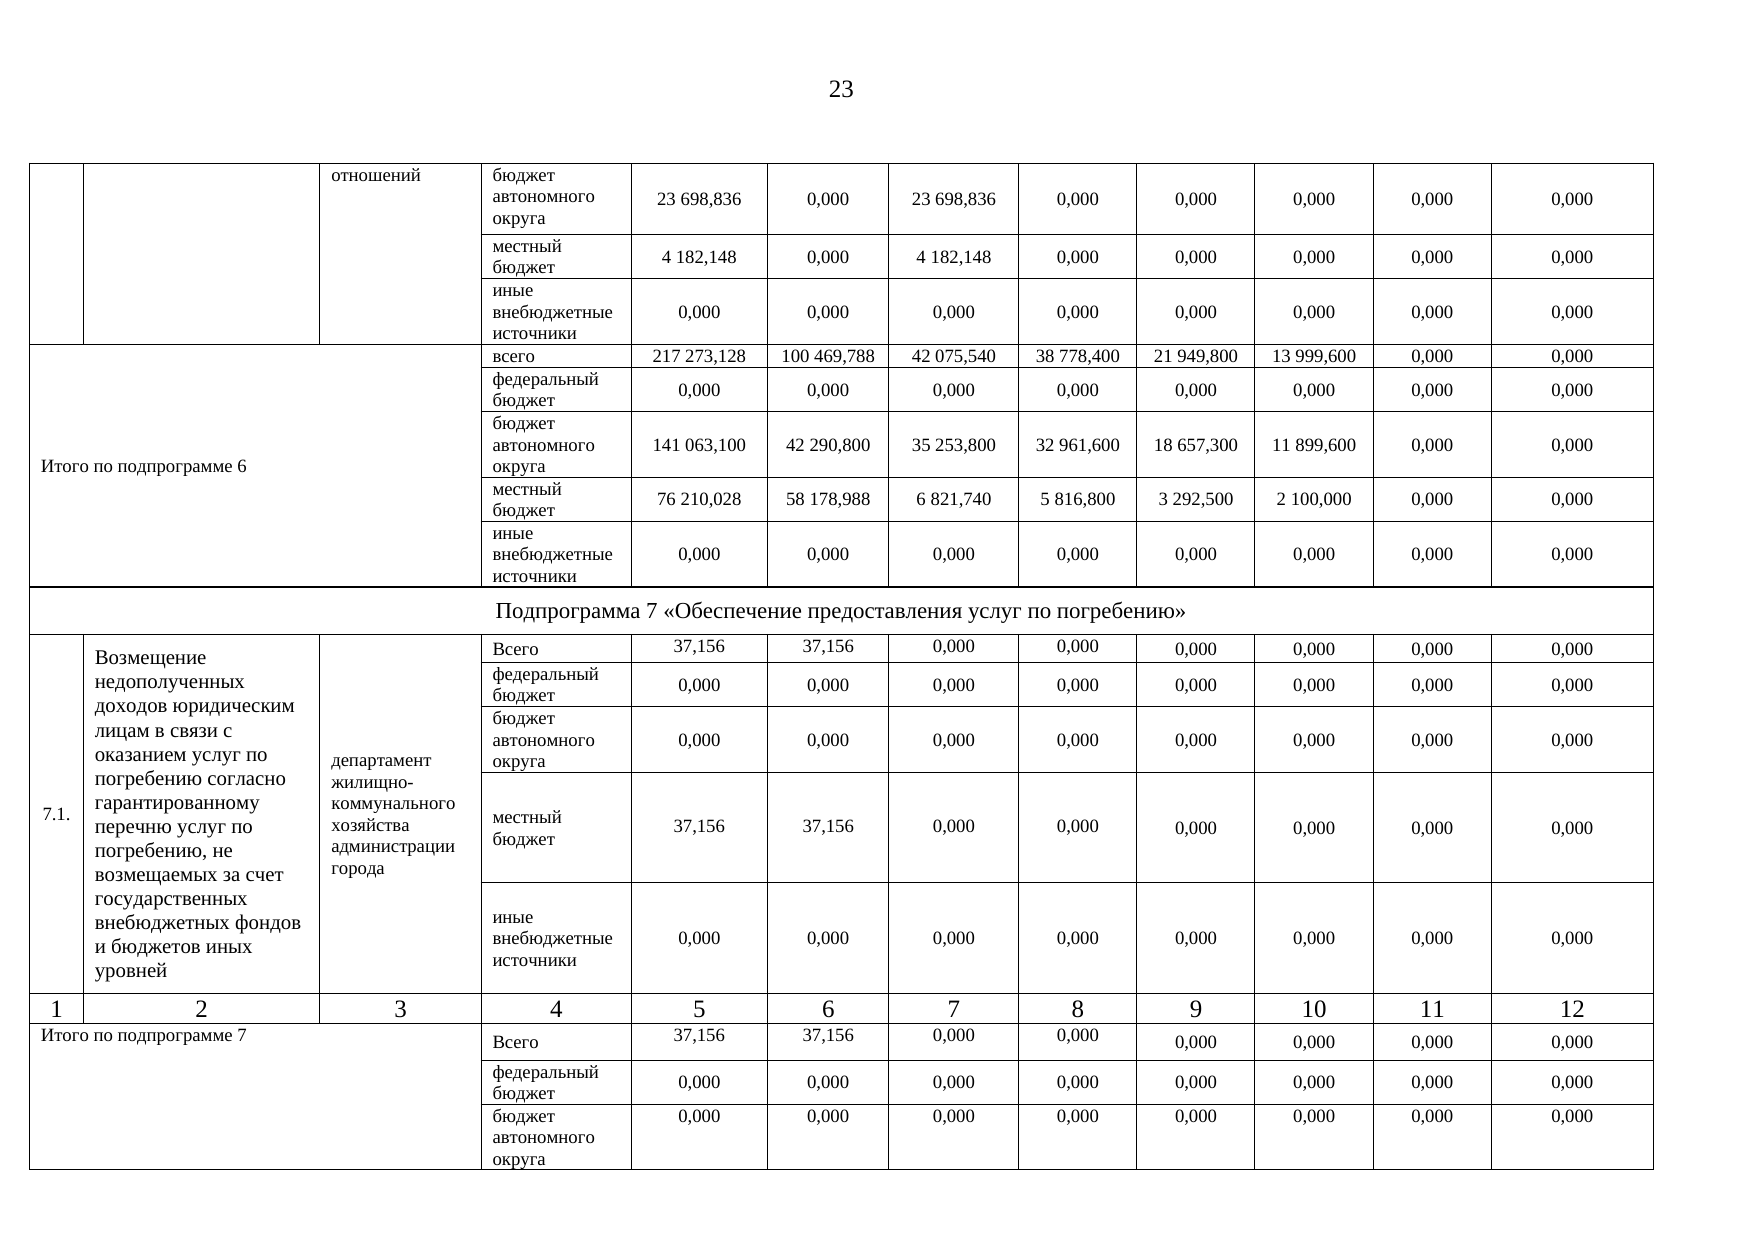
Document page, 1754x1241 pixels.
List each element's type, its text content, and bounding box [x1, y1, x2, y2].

table_cell 0,000 [1492, 345, 1653, 367]
table_cell 0,000 [1255, 164, 1373, 234]
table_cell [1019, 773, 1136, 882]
table_cell 0,000 [632, 279, 767, 344]
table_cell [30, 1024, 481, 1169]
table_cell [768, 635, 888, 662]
table_cell 100 469,788 [768, 345, 888, 367]
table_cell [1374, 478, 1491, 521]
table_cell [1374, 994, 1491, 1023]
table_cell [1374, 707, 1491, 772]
table_cell 0,000 [768, 279, 888, 344]
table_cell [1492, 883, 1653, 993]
table_cell 0,000 [1374, 368, 1491, 411]
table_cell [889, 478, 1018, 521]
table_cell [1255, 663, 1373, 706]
table_cell 0,000 [1019, 368, 1136, 411]
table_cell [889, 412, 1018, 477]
table_cell 0,000 [1492, 164, 1653, 234]
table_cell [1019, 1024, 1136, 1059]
table_cell иные внебюджетные источники [482, 279, 631, 344]
table_cell 0,000 [1019, 279, 1136, 344]
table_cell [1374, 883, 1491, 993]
table_cell 0,000 [1137, 368, 1254, 411]
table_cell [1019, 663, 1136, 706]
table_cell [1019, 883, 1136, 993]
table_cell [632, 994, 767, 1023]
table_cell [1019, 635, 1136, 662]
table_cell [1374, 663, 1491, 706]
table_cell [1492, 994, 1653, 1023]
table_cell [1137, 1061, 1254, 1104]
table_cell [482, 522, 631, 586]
table_cell 0,000 [1019, 235, 1136, 278]
table_cell 0,000 [1137, 235, 1254, 278]
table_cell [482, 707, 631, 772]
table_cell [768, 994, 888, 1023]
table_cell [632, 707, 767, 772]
table_cell 23 698,836 [889, 164, 1018, 234]
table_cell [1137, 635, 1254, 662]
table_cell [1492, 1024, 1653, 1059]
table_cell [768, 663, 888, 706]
table_cell 0,000 [1255, 368, 1373, 411]
table_cell 0,000 [632, 368, 767, 411]
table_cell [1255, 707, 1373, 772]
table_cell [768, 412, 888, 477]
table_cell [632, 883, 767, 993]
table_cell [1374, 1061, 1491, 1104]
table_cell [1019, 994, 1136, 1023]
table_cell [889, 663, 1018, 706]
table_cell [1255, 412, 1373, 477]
table_cell 0,000 [1019, 164, 1136, 234]
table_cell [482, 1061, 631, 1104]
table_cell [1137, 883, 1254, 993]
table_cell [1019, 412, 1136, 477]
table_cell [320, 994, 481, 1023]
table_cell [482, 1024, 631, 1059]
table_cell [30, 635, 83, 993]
table_cell бюджет автономного округа [482, 412, 631, 477]
table_cell 38 778,400 [1019, 345, 1136, 367]
table_cell 0,000 [1374, 279, 1491, 344]
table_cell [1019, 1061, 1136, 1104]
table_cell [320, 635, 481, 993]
table_cell 0,000 [1492, 368, 1653, 411]
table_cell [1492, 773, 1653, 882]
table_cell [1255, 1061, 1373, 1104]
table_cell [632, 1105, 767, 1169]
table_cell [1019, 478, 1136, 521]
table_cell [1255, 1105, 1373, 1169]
table_cell 4 182,148 [632, 235, 767, 278]
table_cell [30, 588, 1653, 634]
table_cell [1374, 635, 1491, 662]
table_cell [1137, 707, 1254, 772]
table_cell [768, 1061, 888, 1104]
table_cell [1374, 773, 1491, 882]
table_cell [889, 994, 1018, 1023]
table_cell 0,000 [1137, 279, 1254, 344]
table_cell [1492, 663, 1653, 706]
table_cell 0,000 [1374, 164, 1491, 234]
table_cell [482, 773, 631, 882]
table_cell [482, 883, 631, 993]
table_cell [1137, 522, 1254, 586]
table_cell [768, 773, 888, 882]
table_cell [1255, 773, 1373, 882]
table_cell 0,000 [1255, 279, 1373, 344]
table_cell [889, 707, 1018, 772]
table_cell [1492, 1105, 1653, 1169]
table_cell федеральный бюджет [482, 368, 631, 411]
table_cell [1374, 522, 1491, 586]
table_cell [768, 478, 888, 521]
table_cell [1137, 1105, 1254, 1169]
table_cell 0,000 [1255, 235, 1373, 278]
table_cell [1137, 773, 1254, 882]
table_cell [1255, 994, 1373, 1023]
table_cell 217 273,128 [632, 345, 767, 367]
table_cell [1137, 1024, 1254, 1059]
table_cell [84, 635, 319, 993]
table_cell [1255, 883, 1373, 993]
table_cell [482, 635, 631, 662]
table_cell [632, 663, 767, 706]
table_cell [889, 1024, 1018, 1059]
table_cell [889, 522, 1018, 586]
table_cell 0,000 [889, 368, 1018, 411]
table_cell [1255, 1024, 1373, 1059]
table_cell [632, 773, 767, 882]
table_cell 0,000 [1374, 345, 1491, 367]
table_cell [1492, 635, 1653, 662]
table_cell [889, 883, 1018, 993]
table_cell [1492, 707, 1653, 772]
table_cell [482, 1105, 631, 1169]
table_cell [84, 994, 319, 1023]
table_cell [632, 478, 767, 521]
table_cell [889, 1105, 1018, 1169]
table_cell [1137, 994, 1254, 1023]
table_cell 21 949,800 [1137, 345, 1254, 367]
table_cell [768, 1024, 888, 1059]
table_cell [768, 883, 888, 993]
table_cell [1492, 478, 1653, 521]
table_cell 13 999,600 [1255, 345, 1373, 367]
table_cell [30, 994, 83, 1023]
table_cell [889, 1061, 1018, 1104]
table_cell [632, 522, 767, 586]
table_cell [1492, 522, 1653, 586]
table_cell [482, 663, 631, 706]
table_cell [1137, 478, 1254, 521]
table_cell 23 698,836 [632, 164, 767, 234]
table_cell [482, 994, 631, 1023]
table_cell 0,000 [1492, 279, 1653, 344]
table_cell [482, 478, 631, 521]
table_cell всего [482, 345, 631, 367]
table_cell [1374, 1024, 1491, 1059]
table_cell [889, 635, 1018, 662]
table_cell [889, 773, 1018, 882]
table_cell 0,000 [889, 279, 1018, 344]
table_cell 0,000 [1137, 164, 1254, 234]
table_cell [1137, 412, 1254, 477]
table_cell местный бюджет [482, 235, 631, 278]
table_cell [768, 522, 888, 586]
table_cell 141 063,100 [632, 412, 767, 477]
table_cell бюджет автономного округа [482, 164, 631, 234]
table_cell 42 075,540 [889, 345, 1018, 367]
table_cell 0,000 [1374, 235, 1491, 278]
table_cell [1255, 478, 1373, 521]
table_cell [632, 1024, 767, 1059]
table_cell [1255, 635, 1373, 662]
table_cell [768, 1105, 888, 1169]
table_cell 0,000 [768, 164, 888, 234]
table_cell 0,000 [768, 235, 888, 278]
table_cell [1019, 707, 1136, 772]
table_cell 4 182,148 [889, 235, 1018, 278]
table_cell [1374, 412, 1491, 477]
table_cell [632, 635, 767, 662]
table_cell Итого по подпрограмме 6 [30, 345, 481, 586]
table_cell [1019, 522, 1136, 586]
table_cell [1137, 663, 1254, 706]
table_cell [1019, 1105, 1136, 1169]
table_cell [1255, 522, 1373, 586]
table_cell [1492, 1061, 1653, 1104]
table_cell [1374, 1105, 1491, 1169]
table_cell 0,000 [1492, 235, 1653, 278]
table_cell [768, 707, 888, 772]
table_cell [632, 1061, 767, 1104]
table_cell 0,000 [768, 368, 888, 411]
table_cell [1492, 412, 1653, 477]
